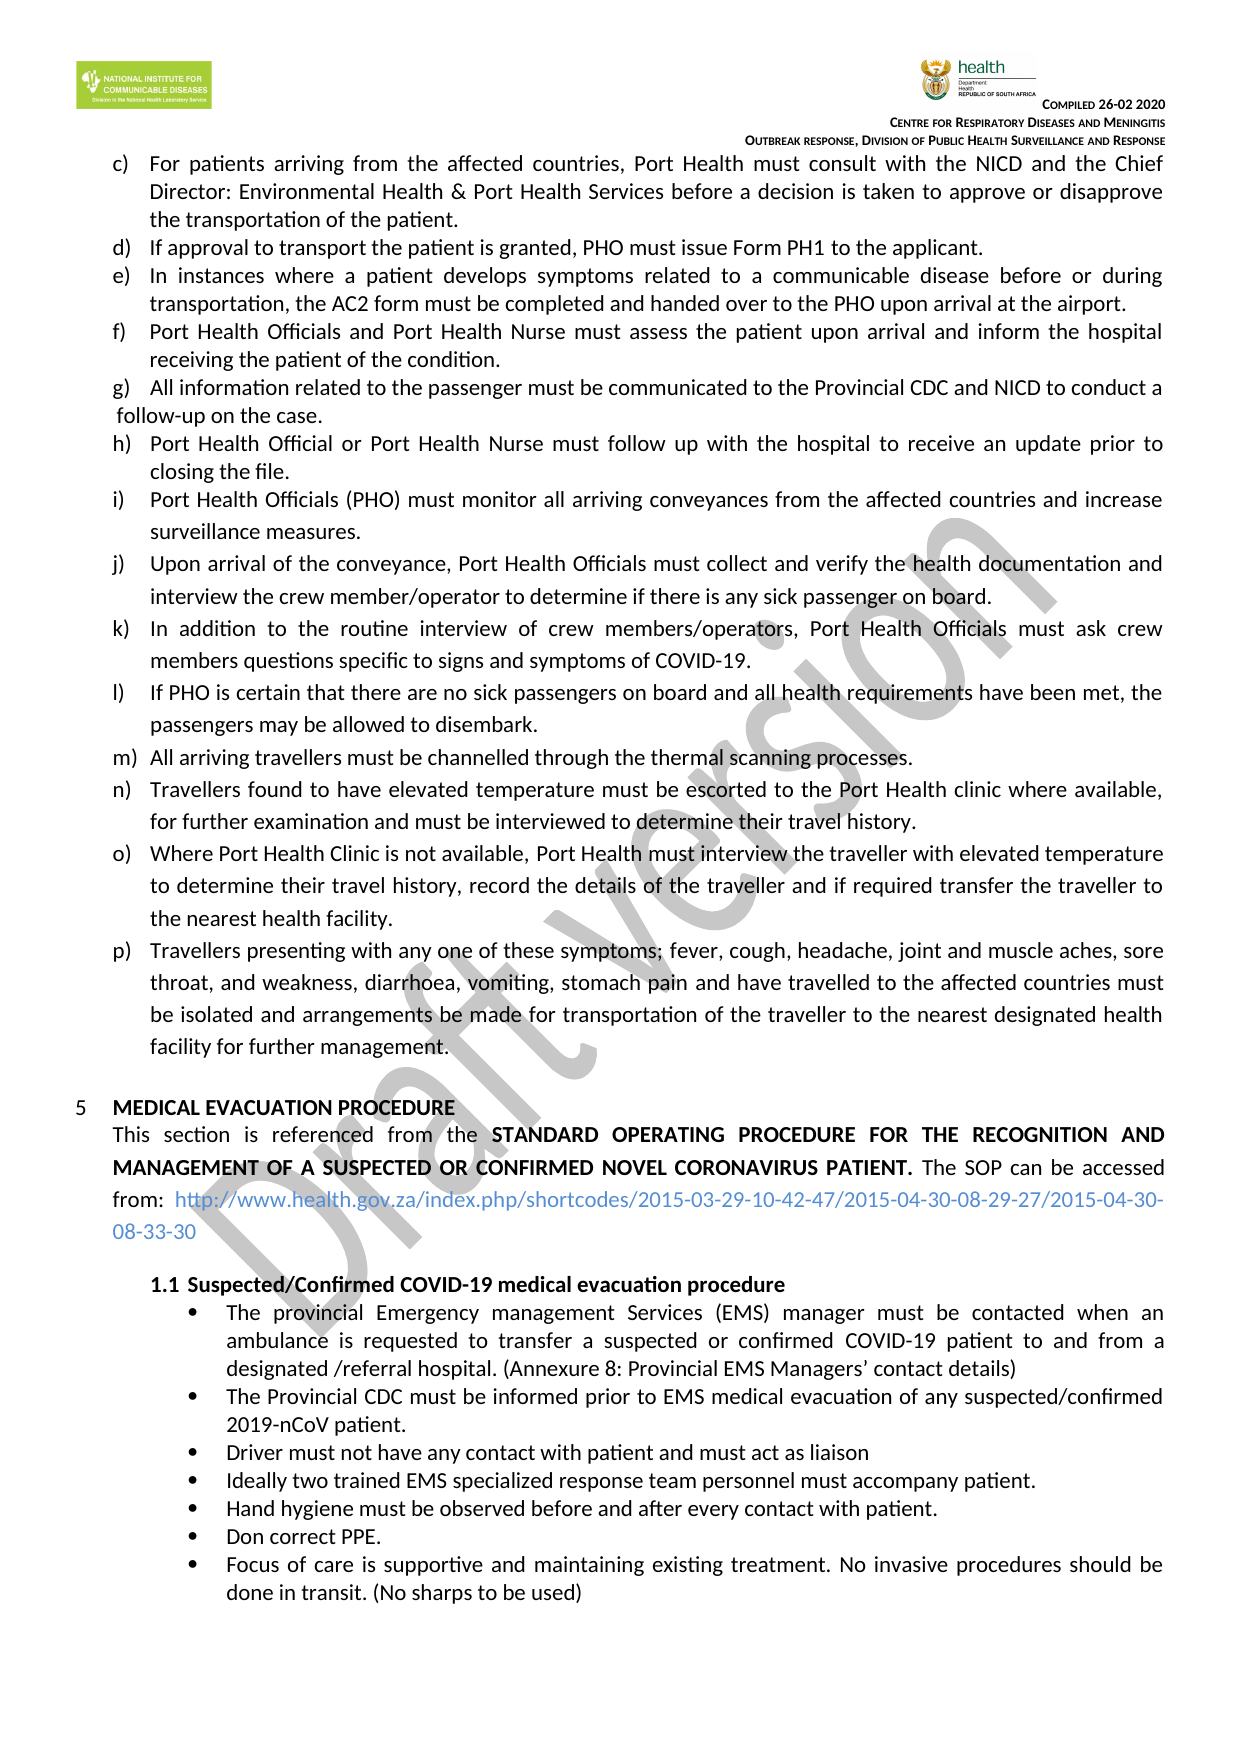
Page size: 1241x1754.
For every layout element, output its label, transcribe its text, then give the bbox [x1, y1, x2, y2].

list Driver must not have any contact with patient and must act as liaison [188, 1438, 1165, 1466]
list If approval to transport the patient is granted, PHO must issue Form PH1 to the applicant. [112, 233, 1165, 261]
list MEDICAL EVACUATION PROCEDURE [75, 1093, 1165, 1121]
list Port Health Officials and Port Health Nurse must assess the patient upon arrival and inform the hospital receiving the patient of the condition. [112, 317, 1165, 373]
list Port Health Official or Port Health Nurse must follow up with the hospital to receive an update prior to closing the file. [112, 429, 1165, 485]
list All arriving travellers must be channelled through the thermal scanning processes. [112, 743, 1165, 771]
list Focus of care is supportive and maintaining existing treatment. No invasive procedures should be done in transit. (No sharps to be used) [188, 1550, 1165, 1606]
picture [76, 61, 212, 109]
list This section is referenced from the STANDARD OPERATING PROCEDURE FOR THE RECOGNITION AND MANAGEMENT OF A SUSPECTED OR CONFIRMED NOVEL CORONAVIRUS PATIENT. The SOP can be accessed from: http://www.health.gov.za/index.php/shortcodes/2015-03-29-10-42-47/2015-04-30-08-29-27/2015-04-30-08-33-30 [112, 1121, 1165, 1245]
list For patients arriving from the affected countries, Port Health must consult with the NICD and the Chief Director: Environmental Health & Port Health Services before a decision is taken to approve or disapprove the transportation of the patient. [112, 149, 1165, 233]
list Hand hygiene must be observed before and after every contact with patient. [188, 1494, 1165, 1522]
list Ideally two trained EMS specialized response team personnel must accompany patient. [188, 1466, 1165, 1494]
list Port Health Officials (PHO) must monitor all arriving conveyances from the affected countries and increase surveillance measures. [112, 485, 1165, 545]
list Travellers presenting with any one of these symptoms; fever, cough, headache, joint and muscle aches, sore throat, and weakness, diarrhoea, vomiting, stomach pain and have travelled to the affected countries must be isolated and arrangements be made for transportation of the traveller to the nearest designated health facility for further management. [112, 936, 1165, 1060]
list Don correct PPE. [188, 1522, 1165, 1550]
list In instances where a patient develops symptoms related to a communicable disease before or during transportation, the AC2 form must be completed and handed over to the PHO upon arrival at the airport. [112, 261, 1165, 317]
list The Provincial CDC must be informed prior to EMS medical evacuation of any suspected/confirmed 2019-nCoV patient. [188, 1382, 1165, 1438]
list Suspected/Confirmed COVID-19 medical evacuation procedure [150, 1270, 1165, 1298]
list Travellers found to have elevated temperature must be escorted to the Port Health clinic where available, for further examination and must be interviewed to determine their travel history. [112, 775, 1165, 835]
picture [919, 51, 1038, 110]
list Where Port Health Clinic is not available, Port Health must interview the traveller with elevated temperature to determine their travel history, record the details of the traveller and if required transfer the traveller to the nearest health facility. [112, 839, 1165, 932]
list All information related to the passenger must be communicated to the Provincial CDC and NICD to conduct a follow-up on the case. [112, 373, 1165, 429]
list If PHO is certain that there are no sick passengers on board and all health requirements have been met, the passengers may be allowed to disembark. [112, 678, 1165, 738]
list The provincial Emergency management Services (EMS) manager must be contacted when an ambulance is requested to transfer a suspected or confirmed COVID-19 patient to and from a designated /referral hospital. (Annexure 8: Provincial EMS Managers’ contact details) [188, 1298, 1165, 1382]
list In addition to the routine interview of crew members/operators, Port Health Officials must ask crew members questions specific to signs and symptoms of COVID-19. [112, 614, 1165, 674]
list Upon arrival of the conveyance, Port Health Officials must collect and verify the health documentation and interview the crew member/operator to determine if there is any sick passenger on board. [112, 549, 1165, 610]
